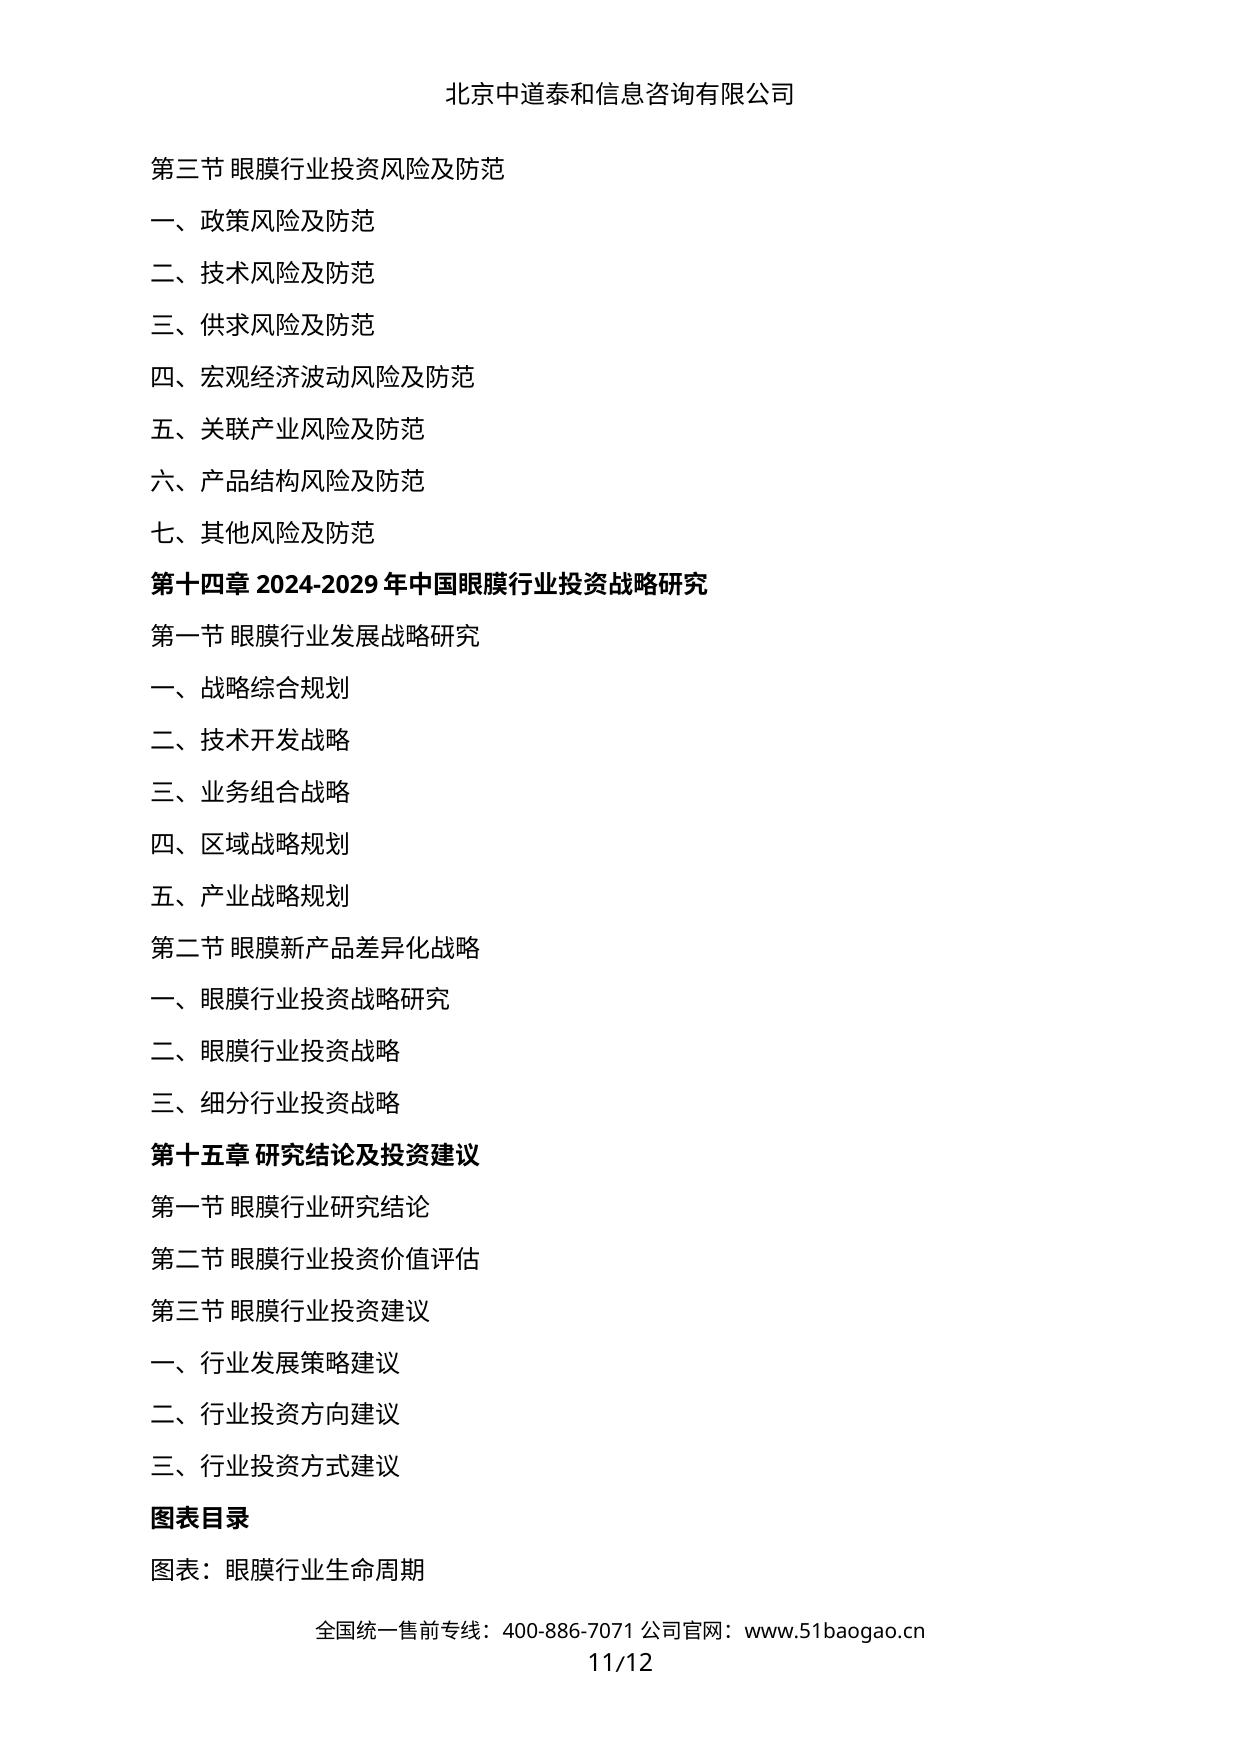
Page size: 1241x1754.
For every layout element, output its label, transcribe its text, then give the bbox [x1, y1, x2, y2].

text 五、产业战略规划 [150, 876, 1090, 912]
text 三、供求风险及防范 [150, 306, 1090, 342]
text 图表：眼膜行业生命周期 [150, 1551, 1090, 1587]
text 第十四章 2024-2029年中国眼膜行业投资战略研究 [150, 565, 1090, 601]
text 第一节 眼膜行业发展战略研究 [150, 617, 1090, 653]
text 三、细分行业投资战略 [150, 1084, 1090, 1120]
text 一、行业发展策略建议 [150, 1343, 1090, 1379]
text 图表目录 [150, 1499, 1090, 1535]
text 六、产品结构风险及防范 [150, 461, 1090, 497]
text 五、关联产业风险及防范 [150, 409, 1090, 446]
text 第三节 眼膜行业投资建议 [150, 1291, 1090, 1327]
text 三、业务组合战略 [150, 772, 1090, 809]
text 一、战略综合规划 [150, 669, 1090, 705]
text 四、宏观经济波动风险及防范 [150, 357, 1090, 394]
text 四、区域战略规划 [150, 824, 1090, 861]
text 第二节 眼膜新产品差异化战略 [150, 928, 1090, 964]
text 二、行业投资方向建议 [150, 1395, 1090, 1431]
text 第三节 眼膜行业投资风险及防范 [150, 150, 1090, 186]
text 七、其他风险及防范 [150, 513, 1090, 549]
text 一、政策风险及防范 [150, 202, 1090, 238]
text 二、技术风险及防范 [150, 254, 1090, 290]
text 第十五章 研究结论及投资建议 [150, 1136, 1090, 1172]
text 二、眼膜行业投资战略 [150, 1032, 1090, 1068]
text 第二节 眼膜行业投资价值评估 [150, 1239, 1090, 1276]
text 三、行业投资方式建议 [150, 1447, 1090, 1483]
text 第一节 眼膜行业研究结论 [150, 1187, 1090, 1224]
text 二、技术开发战略 [150, 721, 1090, 757]
text 一、眼膜行业投资战略研究 [150, 980, 1090, 1016]
